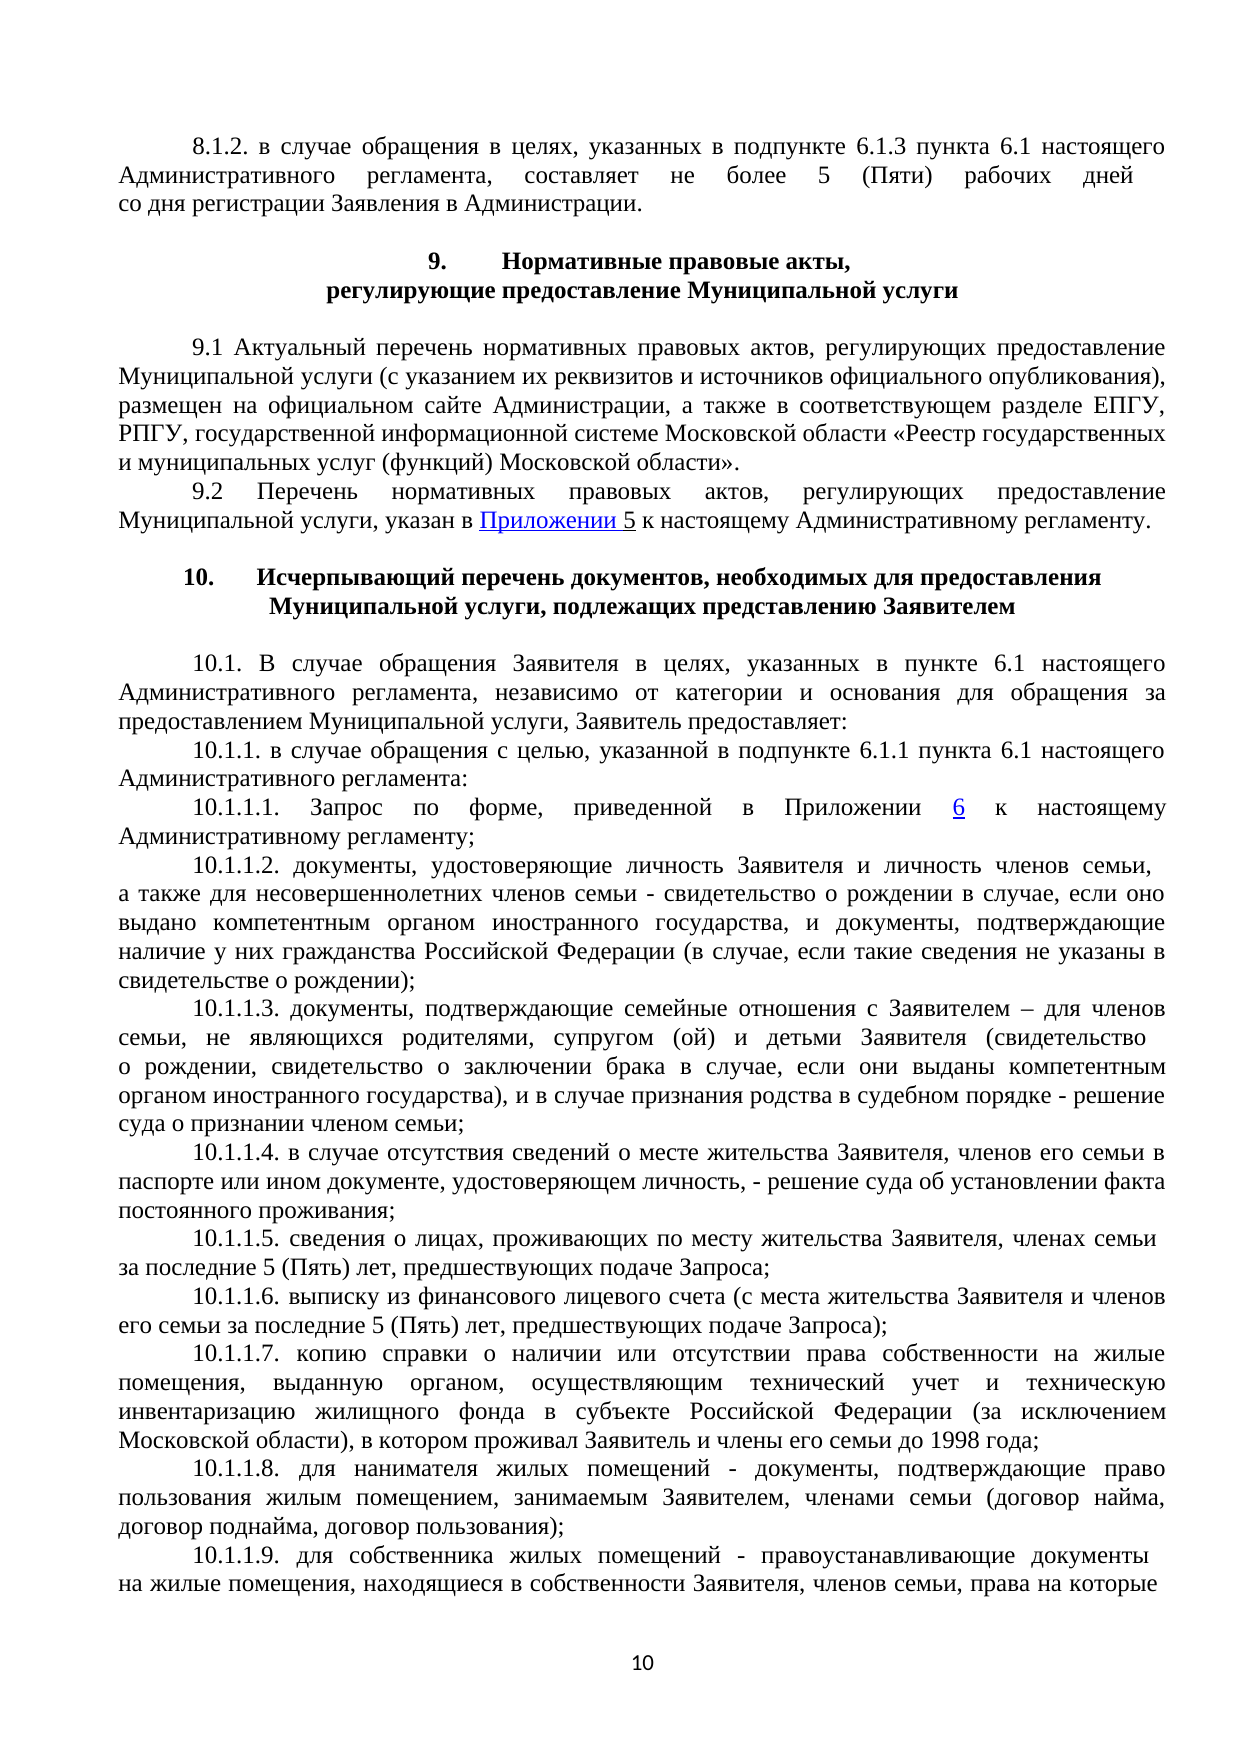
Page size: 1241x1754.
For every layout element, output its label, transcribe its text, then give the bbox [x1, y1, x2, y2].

list 10.1.1.3. документы, подтверждающие семейные отношения с Заявителем – для членов семьи, не являющихся родителями, супругом (ой) и детьми Заявителя (свидетельство о рождении, свидетельство о заключении брака в случае, если они выданы компетентным органом иностранного государства), и в случае признания родства в судебном порядке - решение суда о признании членом семьи; [118, 993, 1166, 1137]
list 10.1.1.6. выписку из финансового лицевого счета (с места жительства Заявителя и членов его семьи за последние 5 (Пять) лет, предшествующих подаче Запроса); [118, 1281, 1166, 1338]
list 10.1.1.4. в случае отсутствия сведений о месте жительства Заявителя, членов его семьи в паспорте или ином документе, удостоверяющем личность, - решение суда об установлении факта постоянного проживания; [118, 1137, 1166, 1223]
list 10.1. В случае обращения Заявителя в целях, указанных в пункте 6.1 настоящего Административного регламента, независимо от категории и основания для обращения за предоставлением Муниципальной услуги, Заявитель предоставляет: [118, 648, 1166, 735]
list 9.1 Актуальный перечень нормативных правовых актов, регулирующих предоставление Муниципальной услуги (с указанием их реквизитов и источников официального опубликования), размещен на официальном сайте Администрации, а также в соответствующем разделе ЕПГУ, РПГУ, государственной информационной системе Московской области «Реестр государственных и муниципальных услуг (функций) Московской области». [118, 332, 1166, 476]
text Нормативные правовые акты, регулирующие предоставление Муниципальной услуги [118, 246, 1166, 303]
list 9.2 Перечень нормативных правовых актов, регулирующих предоставление Муниципальной услуги, указан в Приложении 5 к настоящему Административному регламенту. [118, 476, 1166, 533]
list 10.1.1.2. документы, удостоверяющие личность Заявителя и личность членов семьи, а также для несовершеннолетних членов семьи - свидетельство о рождении в случае, если оно выдано компетентным органом иностранного государства, и документы, подтверждающие наличие у них гражданства Российской Федерации (в случае, если такие сведения не указаны в свидетельстве о рождении); [118, 850, 1166, 993]
list 10.1.1.8. для нанимателя жилых помещений - документы, подтверждающие право пользования жилым помещением, занимаемым Заявителем, членами семьи (договор найма, договор поднайма, договор пользования); [118, 1453, 1166, 1540]
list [118, 1540, 1166, 1597]
list 10.1.1.7. копию справки о наличии или отсутствии права собственности на жилые помещения, выданную органом, осуществляющим технический учет и техническую инвентаризацию жилищного фонда в субъекте Российской Федерации (за исключением Московской области), в котором проживал Заявитель и члены его семьи до 1998 года; [118, 1338, 1166, 1453]
text Исчерпывающий перечень документов, необходимых для предоставления Муниципальной услуги, подлежащих представлению Заявителем [118, 562, 1166, 620]
list 8.1.2. в случае обращения в целях, указанных в подпункте 6.1.3 пункта 6.1 настоящего Административного регламента, составляет не более 5 (Пяти) рабочих дней со дня регистрации Заявления в Администрации. [118, 131, 1166, 217]
list 10.1.1.1. Запрос по форме, приведенной в Приложении 6 к настоящему Административному регламенту; [118, 792, 1166, 850]
list 10.1.1.5. сведения о лицах, проживающих по месту жительства Заявителя, членах семьи за последние 5 (Пять) лет, предшествующих подаче Запроса; [118, 1223, 1166, 1281]
list 10.1.1. в случае обращения с целью, указанной в подпункте 6.1.1 пункта 6.1 настоящего Административного регламента: [118, 735, 1166, 792]
